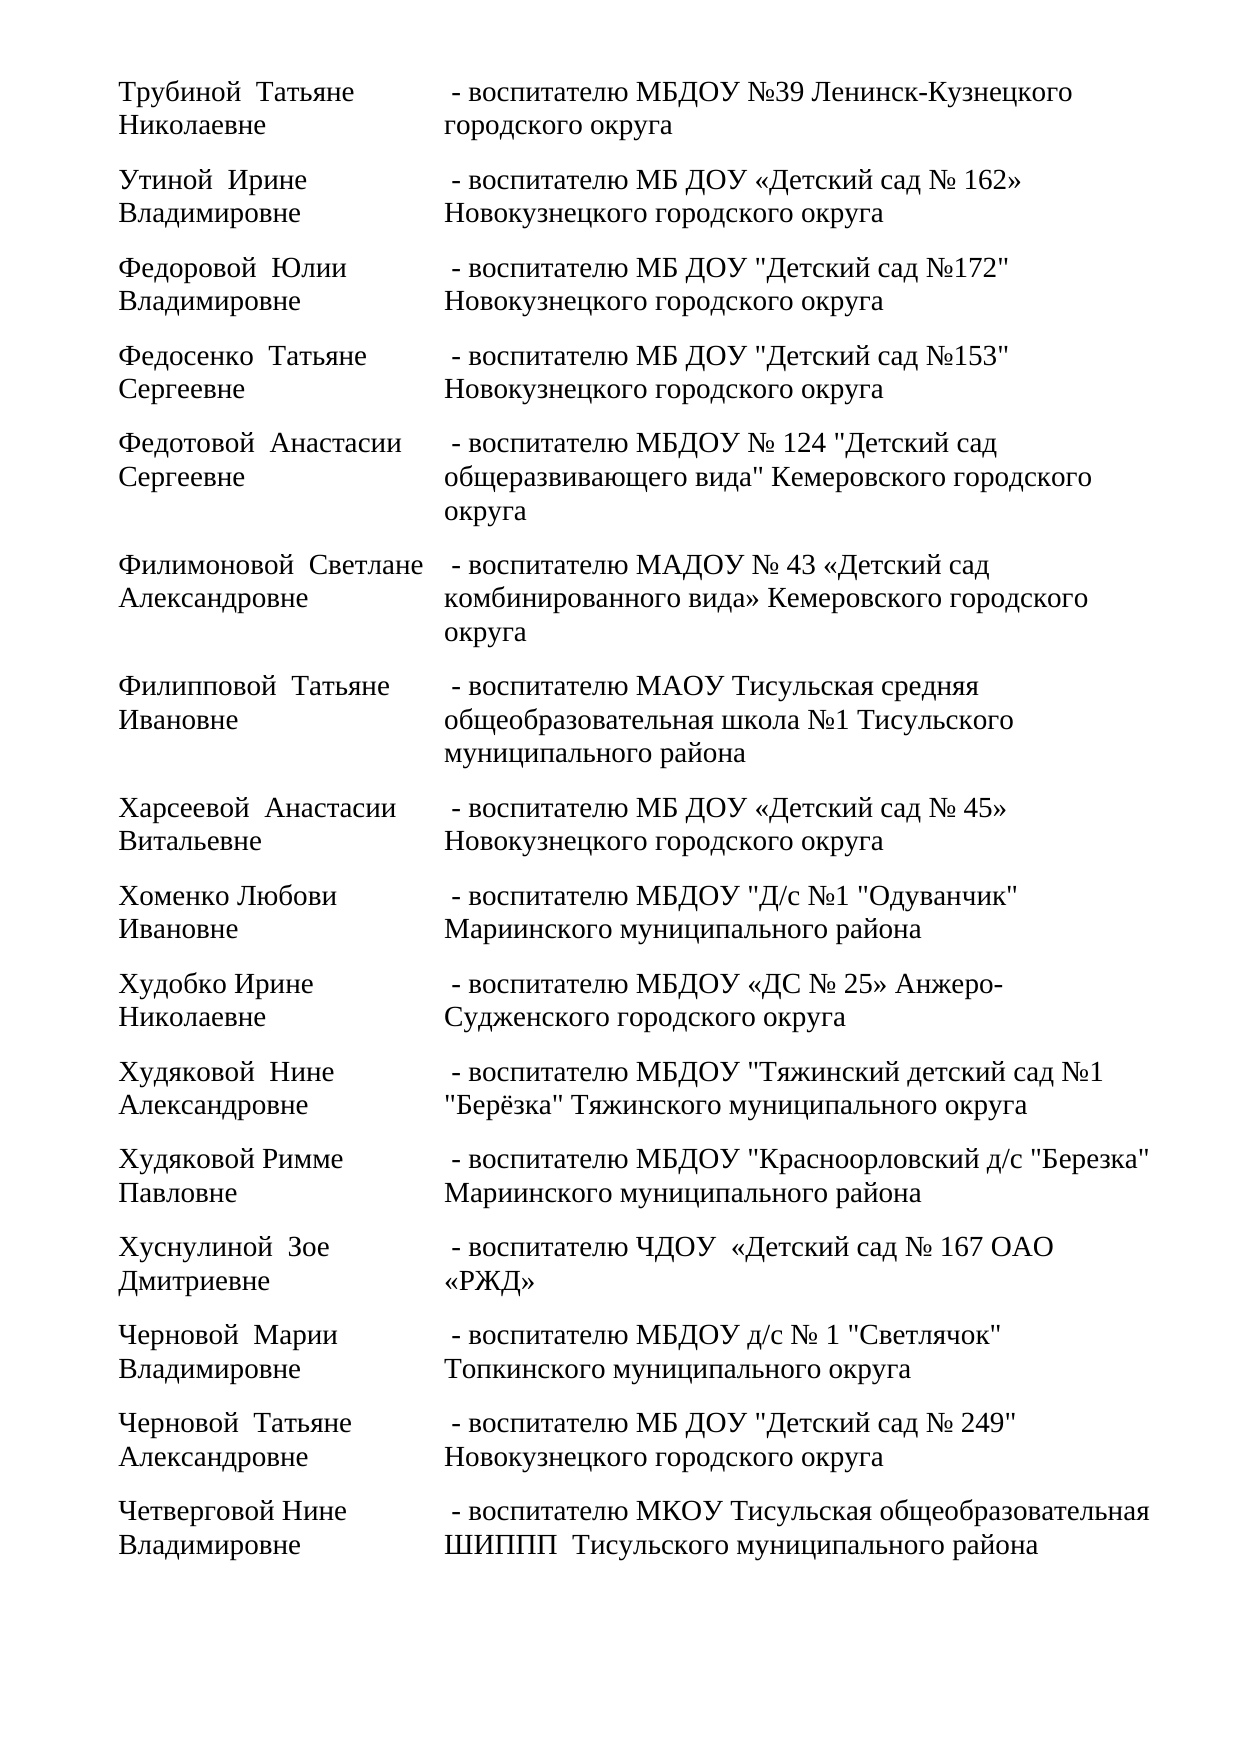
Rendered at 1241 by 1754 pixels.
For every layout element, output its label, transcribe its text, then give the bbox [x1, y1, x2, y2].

table_cell - воспитателю МБДОУ №39 Ленинск-Кузнецкого городского округа [443, 74, 1152, 162]
table_cell Худобко Ирине Николаевне [117, 966, 443, 1054]
table_cell - воспитателю МБДОУ д/с № 1 "Светлячок" Топкинского муниципального округа [443, 1318, 1152, 1405]
table_cell Федотовой Анастасии Сергеевне [117, 426, 443, 547]
table_cell Трубиной Татьяне Николаевне [117, 74, 443, 162]
table_cell - воспитателю МБ ДОУ "Детский сад №153" Новокузнецкого городского округа [443, 338, 1152, 426]
table_cell Филипповой Татьяне Ивановне [117, 669, 443, 790]
table_cell - воспитателю МБ ДОУ "Детский сад № 249" Новокузнецкого городского округа [443, 1405, 1152, 1493]
table_cell - воспитателю МАОУ Тисульская средняя общеобразовательная школа №1 Тисульского муниципального района [443, 669, 1152, 790]
table_cell - воспитателю МБДОУ "Д/с №1 "Одуванчик" Мариинского муниципального района [443, 878, 1152, 966]
table_cell Утиной Ирине Владимировне [117, 162, 443, 250]
table_cell Хоменко Любови Ивановне [117, 878, 443, 966]
table_cell Филимоновой Светлане Александровне [117, 547, 443, 668]
table_cell - воспитателю ЧДОУ «Детский сад № 167 ОАО «РЖД» [443, 1230, 1152, 1317]
table_cell Черновой Татьяне Александровне [117, 1405, 443, 1493]
table_cell - воспитателю МАДОУ № 43 «Детский сад комбинированного вида» Кемеровского городского округа [443, 547, 1152, 668]
table_cell Четверговой Нине Владимировне [117, 1493, 443, 1581]
table_cell - воспитателю МБ ДОУ «Детский сад № 162» Новокузнецкого городского округа [443, 162, 1152, 250]
table_cell Худяковой Нине Александровне [117, 1054, 443, 1142]
table_cell - воспитателю МБДОУ «ДС № 25» Анжеро-Судженского городского округа [443, 966, 1152, 1054]
table_cell Федосенко Татьяне Сергеевне [117, 338, 443, 426]
table_cell - воспитателю МКОУ Тисульская общеобразовательная ШИППП Тисульского муниципального района [443, 1493, 1152, 1581]
table_cell - воспитателю МБДОУ "Тяжинский детский сад №1 "Берёзка" Тяжинского муниципального округа [443, 1054, 1152, 1142]
table_cell Харсеевой Анастасии Витальевне [117, 790, 443, 878]
table_cell Хуснулиной Зое Дмитриевне [117, 1230, 443, 1317]
table_cell - воспитателю МБ ДОУ «Детский сад № 45» Новокузнецкого городского округа [443, 790, 1152, 878]
table_cell - воспитателю МБ ДОУ "Детский сад №172" Новокузнецкого городского округа [443, 250, 1152, 338]
table_cell - воспитателю МБДОУ "Красноорловский д/с "Березка" Мариинского муниципального района [443, 1142, 1152, 1229]
table_cell Черновой Марии Владимировне [117, 1318, 443, 1405]
table_cell Худяковой Римме Павловне [117, 1142, 443, 1229]
table_cell Федоровой Юлии Владимировне [117, 250, 443, 338]
table_cell - воспитателю МБДОУ № 124 "Детский сад общеразвивающего вида" Кемеровского городского округа [443, 426, 1152, 547]
